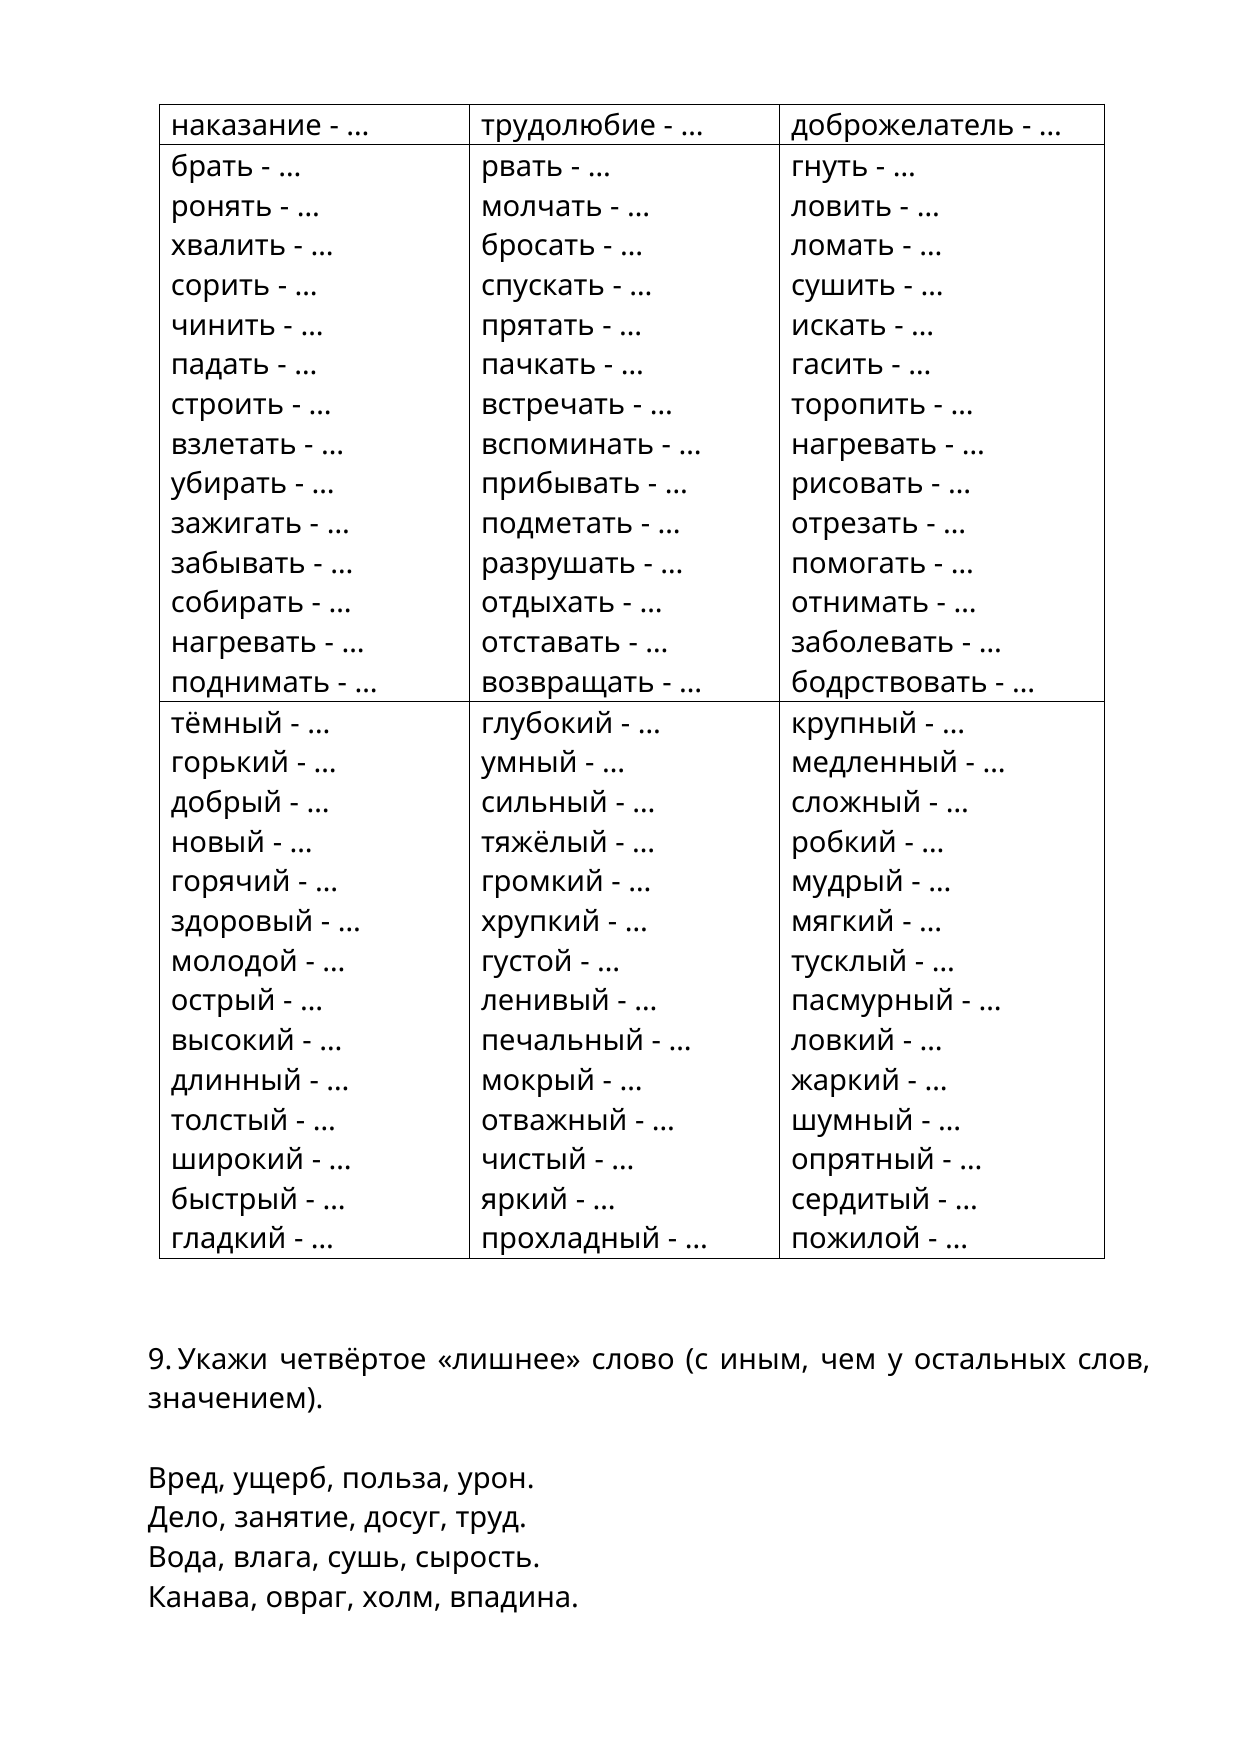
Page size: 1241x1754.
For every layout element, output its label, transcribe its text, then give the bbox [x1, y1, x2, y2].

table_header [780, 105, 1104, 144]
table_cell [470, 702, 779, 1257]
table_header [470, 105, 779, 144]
text Канава, овраг, холм, впадина. [148, 1576, 1152, 1616]
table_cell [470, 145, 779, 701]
text Вред, ущерб, польза, урон. [148, 1457, 1152, 1497]
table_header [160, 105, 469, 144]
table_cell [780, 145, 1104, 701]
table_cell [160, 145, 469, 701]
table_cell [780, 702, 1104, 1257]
text Дело, занятие, досуг, труд. [148, 1497, 1152, 1536]
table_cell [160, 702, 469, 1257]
text Вода, влага, сушь, сырость. [148, 1536, 1152, 1576]
list Укажи четвёртое «лишнее» слово (с иным, чем у остальных слов, значением). [148, 1338, 1152, 1417]
